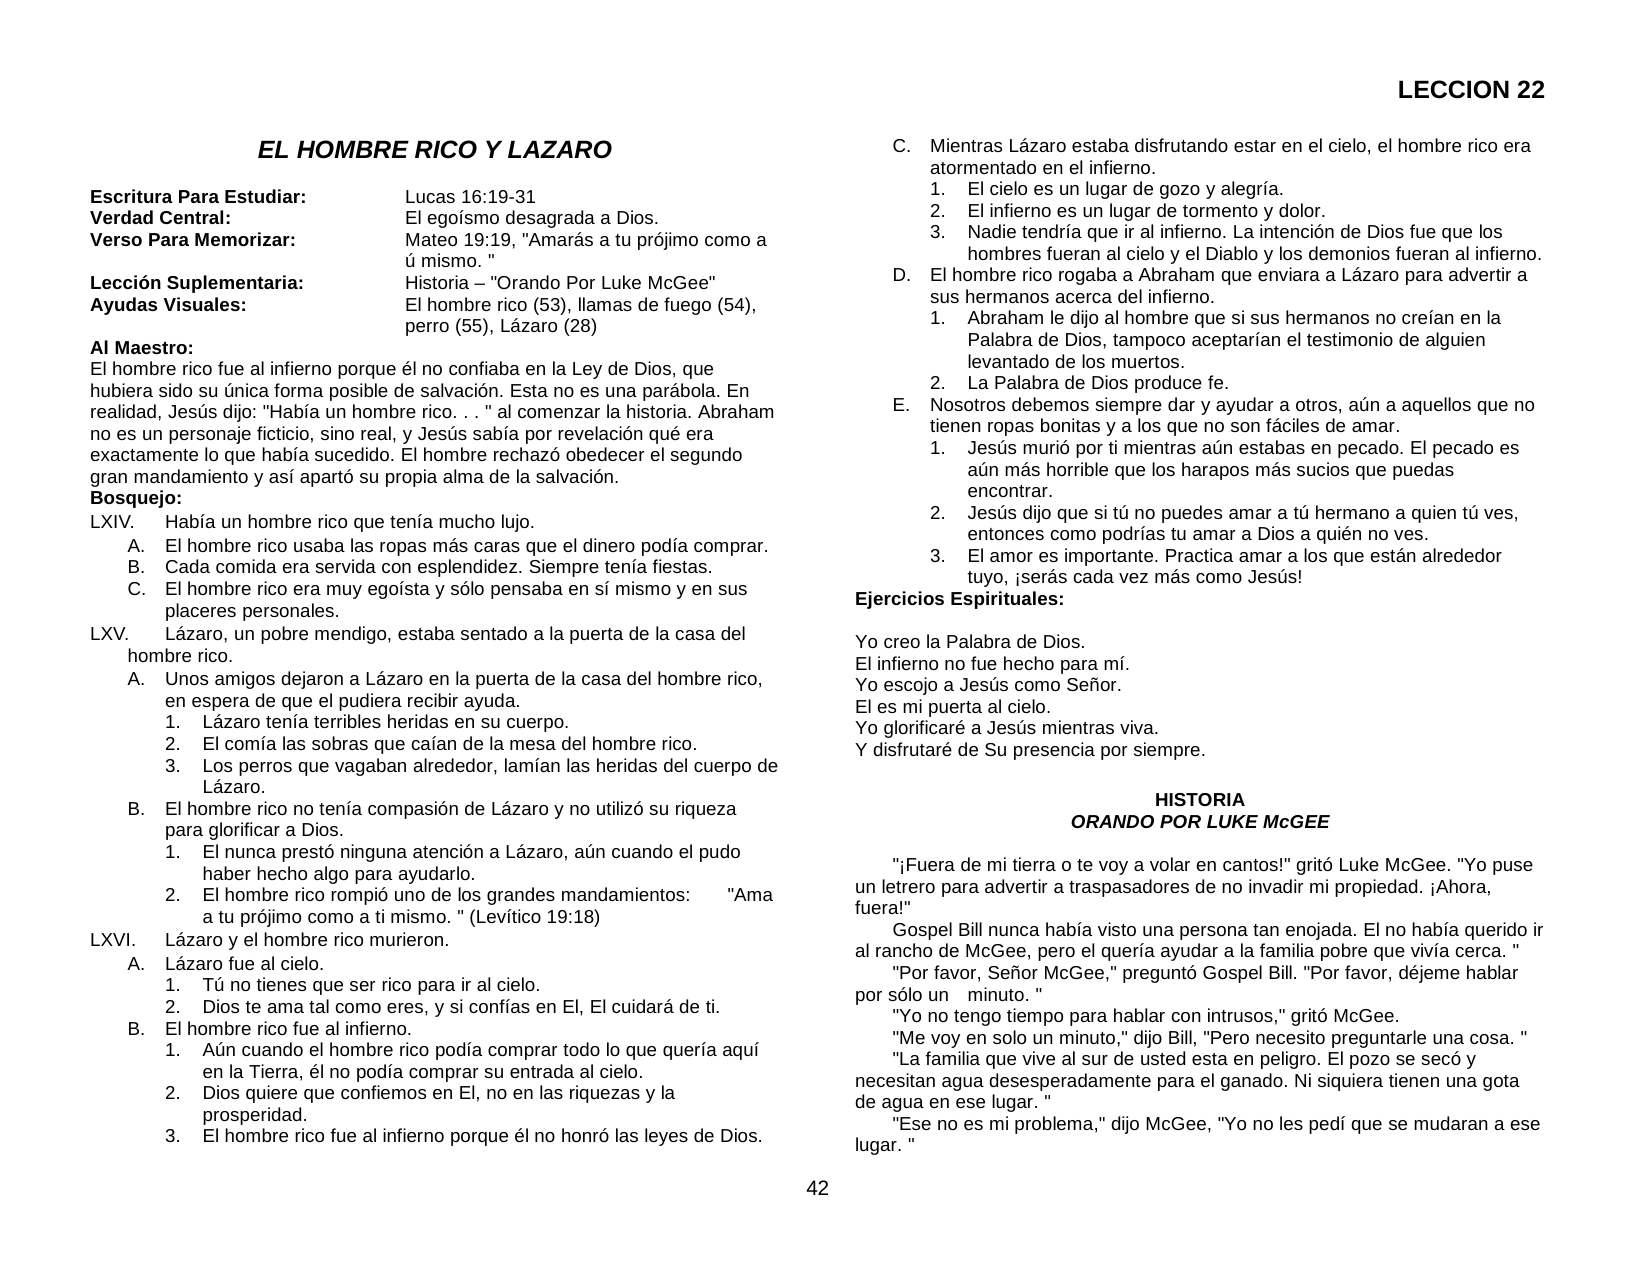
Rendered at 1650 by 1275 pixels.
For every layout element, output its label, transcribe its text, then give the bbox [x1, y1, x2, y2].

text "Por favor, Señor McGee," preguntó Gospel Bill. "Por favor, déjeme hablar por sólo un minuto. " [855, 962, 1545, 1005]
subtitle El infierno es un lugar de tormento y dolor. [930, 200, 1545, 221]
subtitle Jesús dijo que si tú no puedes amar a tú hermano a quien tú ves, entonces como podrías tu amar a Dios a quién no ves. [930, 502, 1545, 545]
text "Yo no tengo tiempo para hablar con intrusos," gritó McGee. [855, 1005, 1545, 1027]
subtitle El hombre rico rogaba a Abraham que enviara a Lázaro para advertir a sus hermanos acerca del infierno. [892, 264, 1545, 307]
subtitle Los perros que vagaban alrededor, lamían las heridas del cuerpo de Lázaro. [165, 754, 780, 798]
text El hombre rico fue al infierno porque él no confiaba en la Ley de Dios, que hubiera sido su única forma posible de salvación. Esta no es una parábola. En realidad, Jesús dijo: "Había un hombre rico. . . " al comenzar la historia. Abraham no es un personaje ficticio, sino real, y Jesús sabía por revelación qué era exactamente lo que había sucedido. El hombre rechazó obedecer el segundo gran mandamiento y así apartó su propia alma de la salvación. [90, 358, 780, 487]
subtitle Unos amigos dejaron a Lázaro en la puerta de la casa del hombre rico, en espera de que el pudiera recibir ayuda. [127, 668, 780, 711]
subtitle Mientras Lázaro estaba disfrutando estar en el cielo, el hombre rico era atormentado en el infierno. [892, 135, 1545, 178]
text EL HOMBRE RICO Y LAZARO [90, 135, 780, 164]
subtitle Dios te ama tal como eres, y si confías en El, El cuidará de ti. [165, 996, 780, 1017]
text Al Maestro: [90, 337, 780, 358]
text El infierno no fue hecho para mí. [855, 652, 1545, 674]
subtitle Tú no tienes que ser rico para ir al cielo. [165, 974, 780, 996]
subtitle Lázaro tenía terribles heridas en su cuerpo. [165, 711, 780, 733]
subtitle El cielo es un lugar de gozo y alegría. [930, 178, 1545, 200]
subtitle La Palabra de Dios produce fe. [930, 372, 1545, 394]
subtitle Dios quiere que confiemos en El, no en las riquezas y la prosperidad. [165, 1082, 780, 1125]
subtitle El nunca prestó ninguna atención a Lázaro, aún cuando el pudo haber hecho algo para ayudarlo. [165, 841, 780, 884]
subtitle El hombre rico fue al infierno porque él no honró las leyes de Dios. [165, 1125, 780, 1147]
subtitle Nosotros debemos siempre dar y ayudar a otros, aún a aquellos que no tienen ropas bonitas y a los que no son fáciles de amar. [892, 394, 1545, 437]
text "La familia que vive al sur de usted esta en peligro. El pozo se secó y necesitan agua desesperadamente para el ganado. Ni siquiera tienen una gota de agua en ese lugar. " [855, 1048, 1545, 1113]
text El es mi puerta al cielo. [855, 696, 1545, 717]
subtitle Lázaro y el hombre rico murieron. [90, 929, 780, 951]
subtitle El hombre rico fue al infierno. [127, 1017, 780, 1039]
text Yo escojo a Jesús como Señor. [855, 674, 1545, 696]
subtitle Cada comida era servida con esplendidez. Siempre tenía fiestas. [127, 556, 780, 578]
subtitle El comía las sobras que caían de la mesa del hombre rico. [165, 733, 780, 754]
text Escritura Para Estudiar: Lucas 16:19-31 [90, 186, 780, 207]
text Ayudas Visuales: El hombre rico (53), llamas de fuego (54), perro (55), Lázaro (28) [90, 293, 780, 337]
subtitle Abraham le dijo al hombre que si sus hermanos no creían en la Palabra de Dios, tampoco aceptarían el testimonio de alguien levantado de los muertos. [930, 307, 1545, 372]
subtitle El hombre rico rompió uno de los grandes mandamientos: "Ama a tu prójimo como a ti mismo. " (Levítico 19:18) [165, 884, 780, 927]
subtitle El hombre rico era muy egoísta y sólo pensaba en sí mismo y en sus placeres personales. [127, 578, 780, 621]
text Y disfrutaré de Su presencia por siempre. [855, 739, 1545, 760]
text Yo creo la Palabra de Dios. [855, 631, 1545, 652]
text Lección Suplementaria: Historia – "Orando Por Luke McGee" [90, 272, 780, 293]
subtitle Jesús murió por ti mientras aún estabas en pecado. El pecado es aún más horrible que los harapos más sucios que puedas encontrar. [930, 437, 1545, 502]
text Verso Para Memorizar: Mateo 19:19, "Amarás a tu prójimo como a ú mismo. " [90, 229, 780, 272]
subtitle Lázaro fue al cielo. [127, 953, 780, 974]
text Ejercicios Espirituales: [855, 588, 1545, 609]
text HISTORIA [855, 789, 1545, 811]
text Bosquejo: [90, 487, 780, 509]
subtitle El amor es importante. Practica amar a los que están alrededor tuyo, ¡serás cada vez más como Jesús! [930, 545, 1545, 588]
subtitle El hombre rico usaba las ropas más caras que el dinero podía comprar. [127, 535, 780, 556]
subtitle Había un hombre rico que tenía mucho lujo. [90, 511, 780, 533]
text Yo glorificaré a Jesús mientras viva. [855, 717, 1545, 739]
text "Me voy en solo un minuto," dijo Bill, "Pero necesito preguntarle una cosa. " [855, 1027, 1545, 1048]
text "Ese no es mi problema," dijo McGee, "Yo no les pedí que se mudaran a ese lugar. " [855, 1113, 1545, 1156]
text "¡Fuera de mi tierra o te voy a volar en cantos!" gritó Luke McGee. "Yo puse un letrero para advertir a traspasadores de no invadir mi propiedad. ¡Ahora, fuera!" [855, 854, 1545, 919]
text Gospel Bill nunca había visto una persona tan enojada. El no había querido ir al rancho de McGee, pero el quería ayudar a la familia pobre que vivía cerca. " [855, 919, 1545, 962]
subtitle Lázaro, un pobre mendigo, estaba sentado a la puerta de la casa del hombre rico. [90, 623, 780, 666]
text Verdad Central: El egoísmo desagrada a Dios. [90, 207, 780, 229]
subtitle El hombre rico no tenía compasión de Lázaro y no utilizó su riqueza para glorificar a Dios. [127, 798, 780, 841]
text ORANDO POR LUKE McGEE [855, 811, 1545, 832]
subtitle Nadie tendría que ir al infierno. La intención de Dios fue que los hombres fueran al cielo y el Diablo y los demonios fueran al infierno. [930, 221, 1545, 264]
subtitle Aún cuando el hombre rico podía comprar todo lo que quería aquí en la Tierra, él no podía comprar su entrada al cielo. [165, 1039, 780, 1082]
